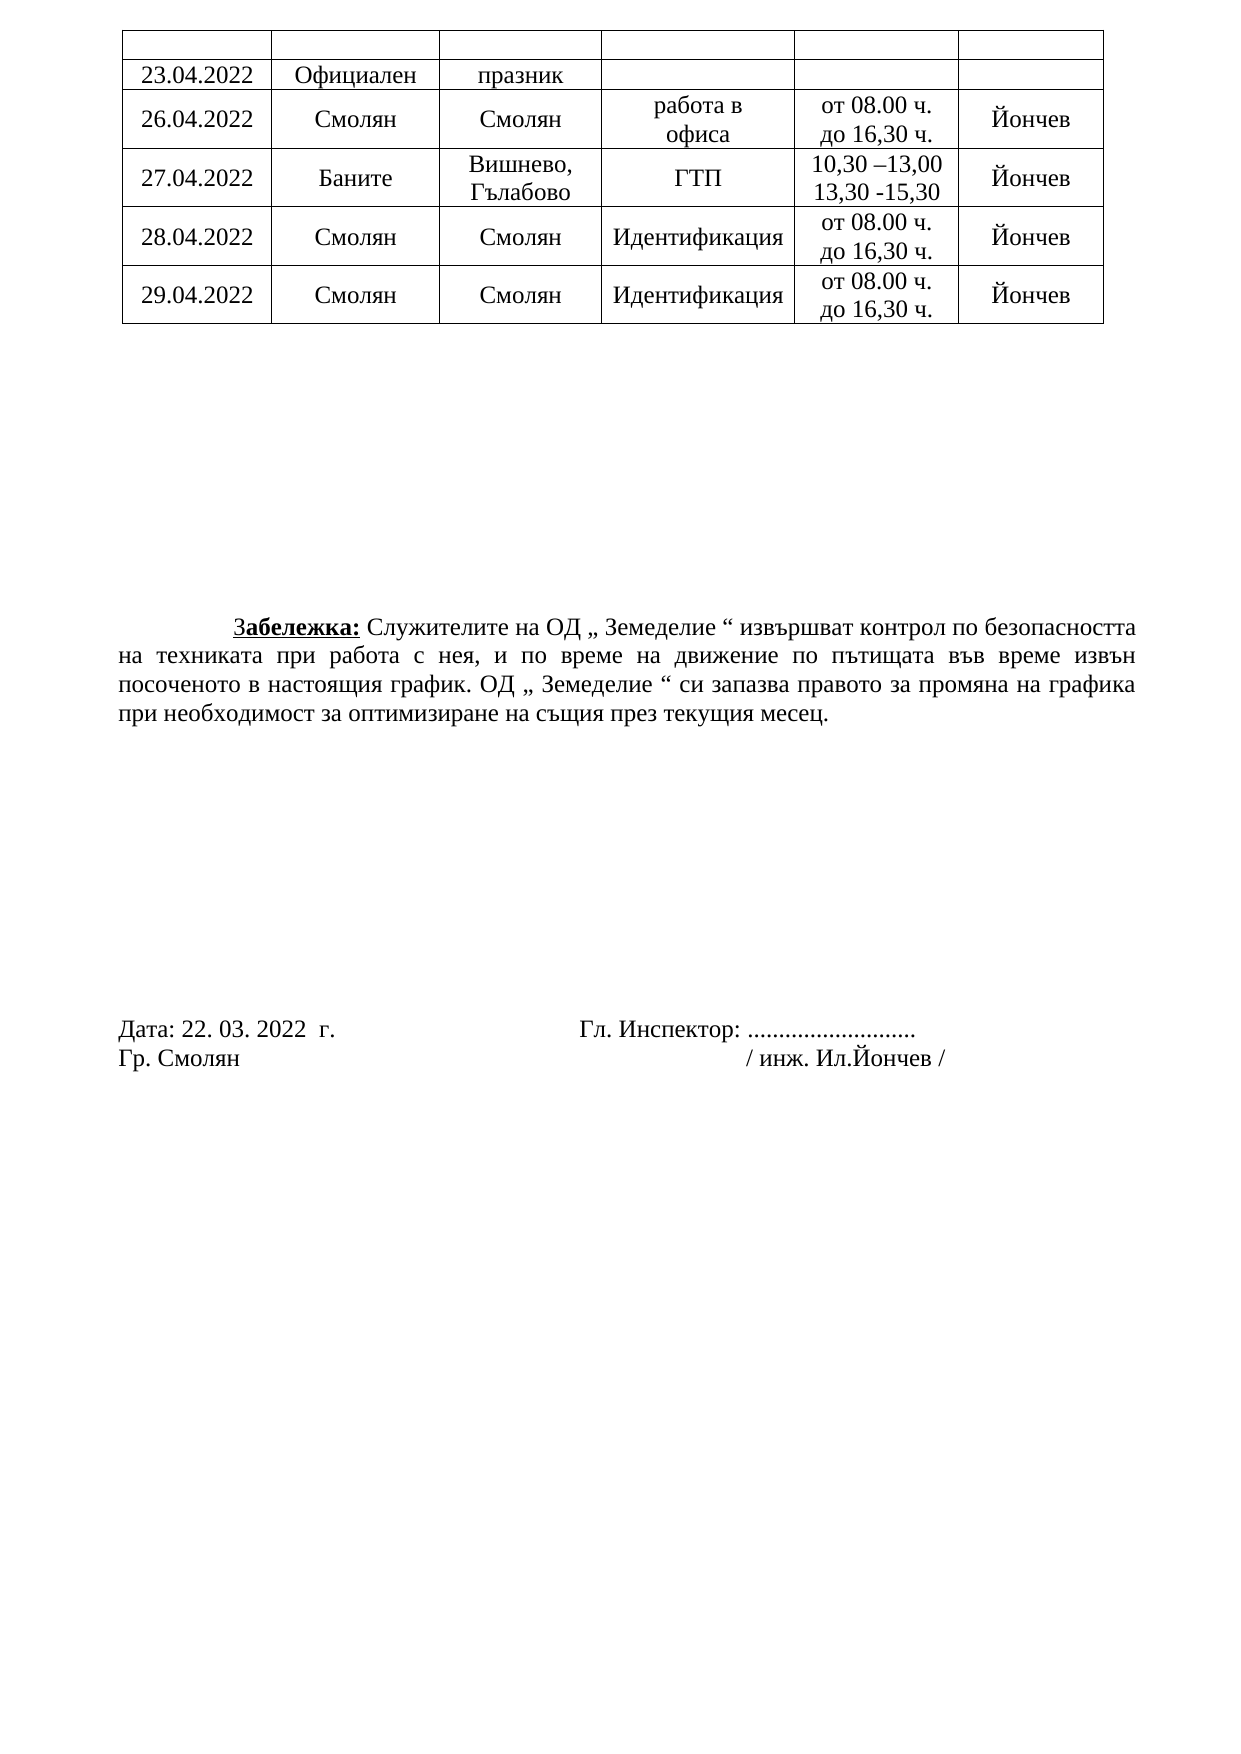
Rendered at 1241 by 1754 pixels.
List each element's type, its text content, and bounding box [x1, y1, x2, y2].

table_cell Официален [272, 60, 439, 89]
table_cell 29.04.2022 [123, 266, 271, 323]
table_cell 26.04.2022 [123, 90, 271, 148]
table_cell ГТП [602, 149, 794, 206]
text Забележка: Служителите на ОД „ Земеделие “ извършват контрол по безопасността на техниката при работа с нея, и по време на движение по пътищата във време извън посоченото в настоящия график. ОД „ Земеделие “ си запазва правото за промяна на графика при необходимост за оптимизиране на същия през текущия месец. [118, 612, 1137, 727]
table_cell [123, 31, 271, 59]
table_cell от 08.00 ч. до 16,30 ч. [795, 266, 958, 323]
table_cell от 08.00 ч. до 16,30 ч. [795, 90, 958, 148]
table_cell Смолян [272, 90, 439, 148]
table_cell [602, 60, 794, 89]
table_cell от 08.00 ч. до 16,30 ч. [795, 207, 958, 265]
table_cell празник [440, 60, 601, 89]
table_cell Йончев [959, 149, 1103, 206]
table_cell Смолян [440, 90, 601, 148]
table_cell Йончев [959, 266, 1103, 323]
table_cell [272, 31, 439, 59]
table_cell Смолян [272, 207, 439, 265]
table_cell [959, 60, 1103, 89]
table_cell [959, 31, 1103, 59]
table_cell 28.04.2022 [123, 207, 271, 265]
table_cell [795, 60, 958, 89]
table_cell Вишнево, Гълабово [440, 149, 601, 206]
table_cell работа в офиса [602, 90, 794, 148]
table_cell [795, 31, 958, 59]
table_cell Смолян [440, 207, 601, 265]
table_cell Йончев [959, 90, 1103, 148]
table_cell Баните [272, 149, 439, 206]
table_cell 23.04.2022 [123, 60, 271, 89]
table_cell [602, 31, 794, 59]
table_cell Смолян [272, 266, 439, 323]
table_cell 27.04.2022 [123, 149, 271, 206]
table_cell Смолян [440, 266, 601, 323]
table_cell Йончев [959, 207, 1103, 265]
table_cell 10,30 –13,00 13,30 -15,30 [795, 149, 958, 206]
text Дата: 22. 03. 2022 г. Гл. Инспектор: ........................... [118, 1014, 1137, 1043]
table_cell Идентификация [602, 207, 794, 265]
table_cell Идентификация [602, 266, 794, 323]
table_cell [440, 31, 601, 59]
text Гр. Смолян / инж. Ил.Йончев / [118, 1043, 1137, 1072]
